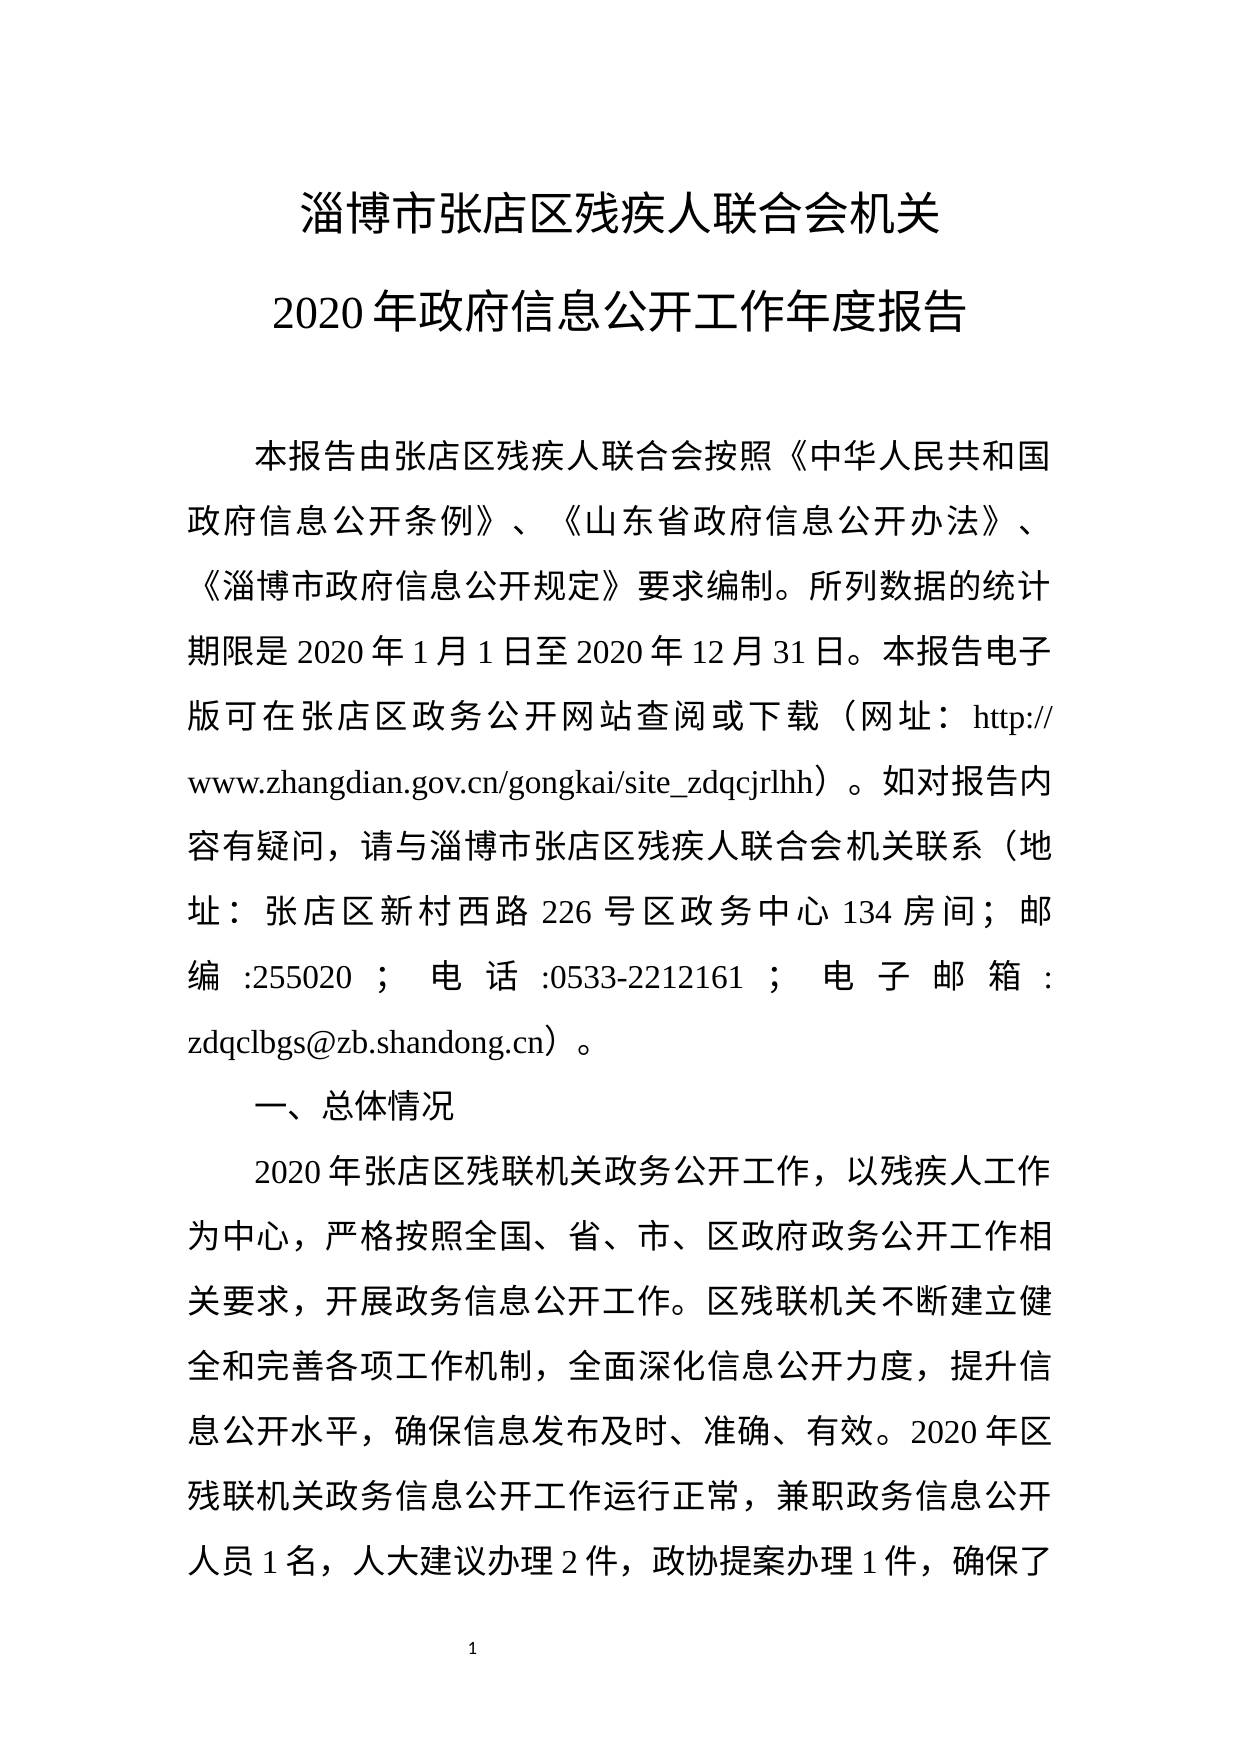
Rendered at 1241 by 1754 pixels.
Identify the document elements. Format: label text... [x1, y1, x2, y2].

text 本报告由张店区残疾人联合会按照《中华人民共和国政府信息公开条例》、《山东省政府信息公开办法》、《淄博市政府信息公开规定》要求编制。所列数据的统计期限是2020年1月1日至2020年12月31日。本报告电子版可在张店区政务公开网站查阅或下载（网址：http://www.zhangdian.gov.cn/gongkai/site_zdqcjrlhh）。如对报告内容有疑问，请与淄博市张店区残疾人联合会机关联系（地址：张店区新村西路226号区政务中心134房间；邮编:255020；电话:0533-2212161；电子邮箱: zdqclbgs@zb.shandong.cn）。 [187, 422, 1053, 1072]
text 2020年政府信息公开工作年度报告 [187, 259, 1053, 357]
text 淄博市张店区残疾人联合会机关 [187, 162, 1053, 259]
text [187, 1137, 1053, 1592]
text 一、总体情况 [187, 1072, 1053, 1137]
